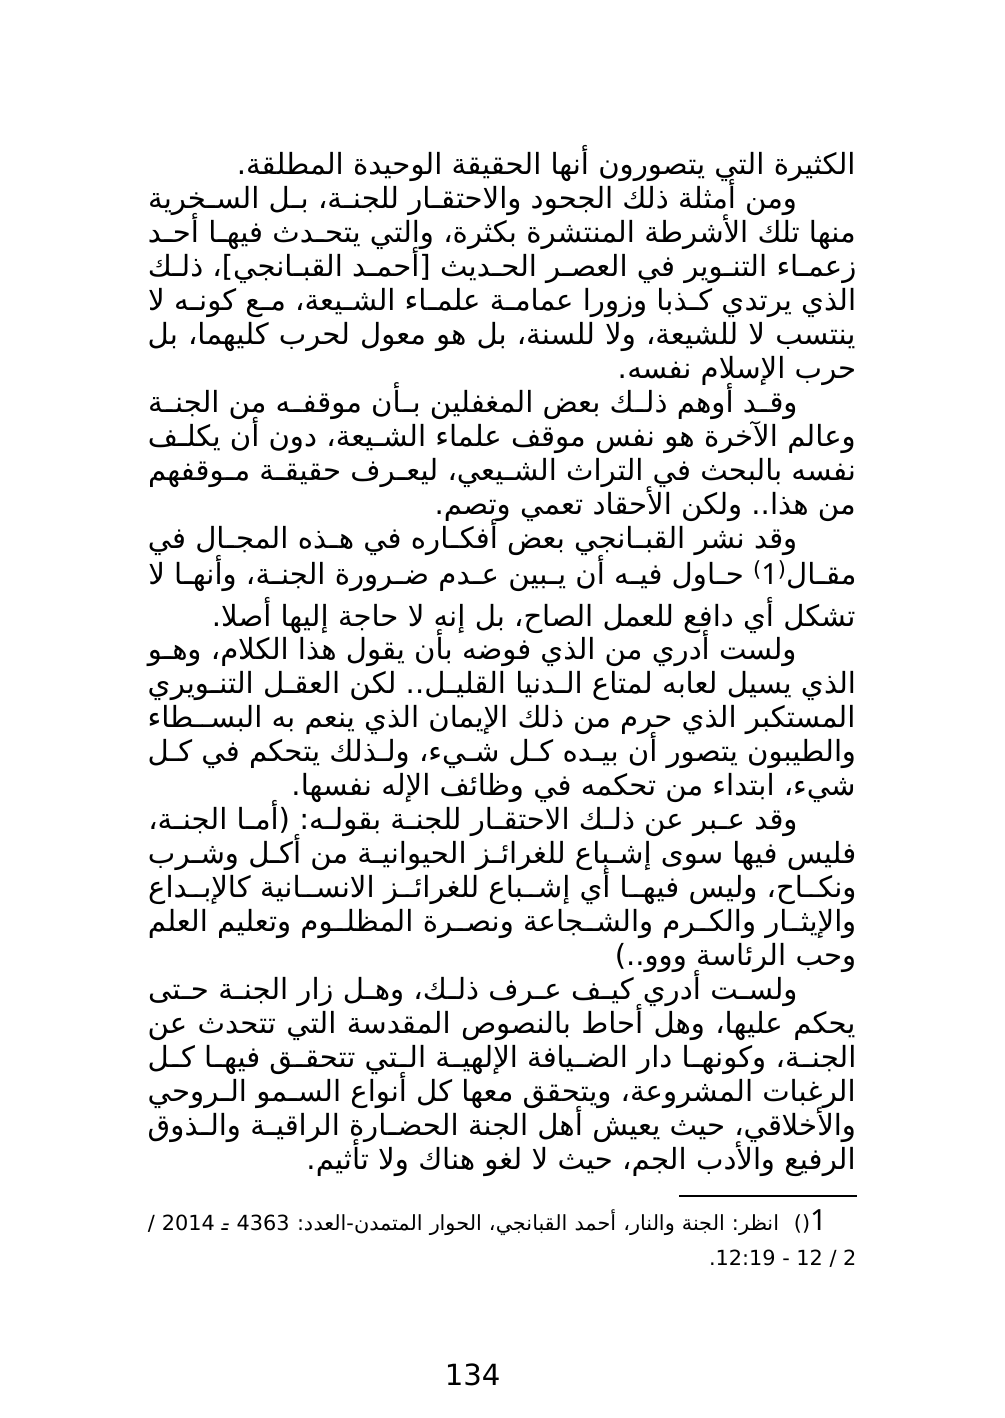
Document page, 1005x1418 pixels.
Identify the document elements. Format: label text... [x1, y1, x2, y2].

text ولست أدري من الذي فوضه بأن يقول هذا الكلام، وهو الذي يسيل لعابه لمتاع الدنيا القليل.. لكن العقل التنويري المستكبر الذي حرم من ذلك الإيمان الذي ينعم به البسطاء والطيبون يتصور أن بيده كل شيء، ولذلك يتحكم في كل شيء، ابتداء من تحكمه في وظائف الإله نفسها. [148, 633, 856, 803]
text وقد عبر عن ذلك الاحتقار للجنة بقوله: (أما الجنة، فليس فيها سوى إشباع للغرائز الحيوانية من أكل وشرب ونكاح، وليس فيها أي إشباع للغرائز الانسانية كالإبداع والإيثار والكرم والشجاعة ونصرة المظلوم وتعليم العلم وحب الرئاسة ووو..) [148, 803, 856, 972]
text وقد نشر القبانجي بعض أفكاره في هذه المجال في مقال() حاول فيه أن يبين عدم ضرورة الجنة، وأنها لا تشكل أي دافع للعمل الصاح، بل إنه لا حاجة إليها أصلا. [148, 521, 856, 633]
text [148, 148, 856, 182]
text ولست أدري كيف عرف ذلك، وهل زار الجنة حتى يحكم عليها، وهل أحاط بالنصوص المقدسة التي تتحدث عن الجنة، وكونها دار الضيافة الإلهية التي تتحقق فيها كل الرغبات المشروعة، ويتحقق معها كل أنواع السمو الروحي والأخلاقي، حيث يعيش أهل الجنة الحضارة الراقية والذوق الرفيع والأدب الجم، حيث لا لغو هناك ولا تأثيم. [148, 972, 856, 1176]
text وقد أوهم ذلك بعض المغفلين بأن موقفه من الجنة وعالم الآخرة هو نفس موقف علماء الشيعة، دون أن يكلف نفسه بالبحث في التراث الشيعي، ليعرف حقيقة موقفهم من هذا.. ولكن الأحقاد تعمي وتصم. [148, 385, 856, 521]
text ومن أمثلة ذلك الجحود والاحتقار للجنة، بل السخرية منها تلك الأشرطة المنتشرة بكثرة، والتي يتحدث فيها أحد زعماء التنوير في العصر الحديث [أحمد القبانجي]، ذلك الذي يرتدي كذبا وزورا عمامة علماء الشيعة، مع كونه لا ينتسب لا للشيعة، ولا للسنة، بل هو معول لحرب كليهما، بل حرب الإسلام نفسه. [148, 182, 856, 385]
